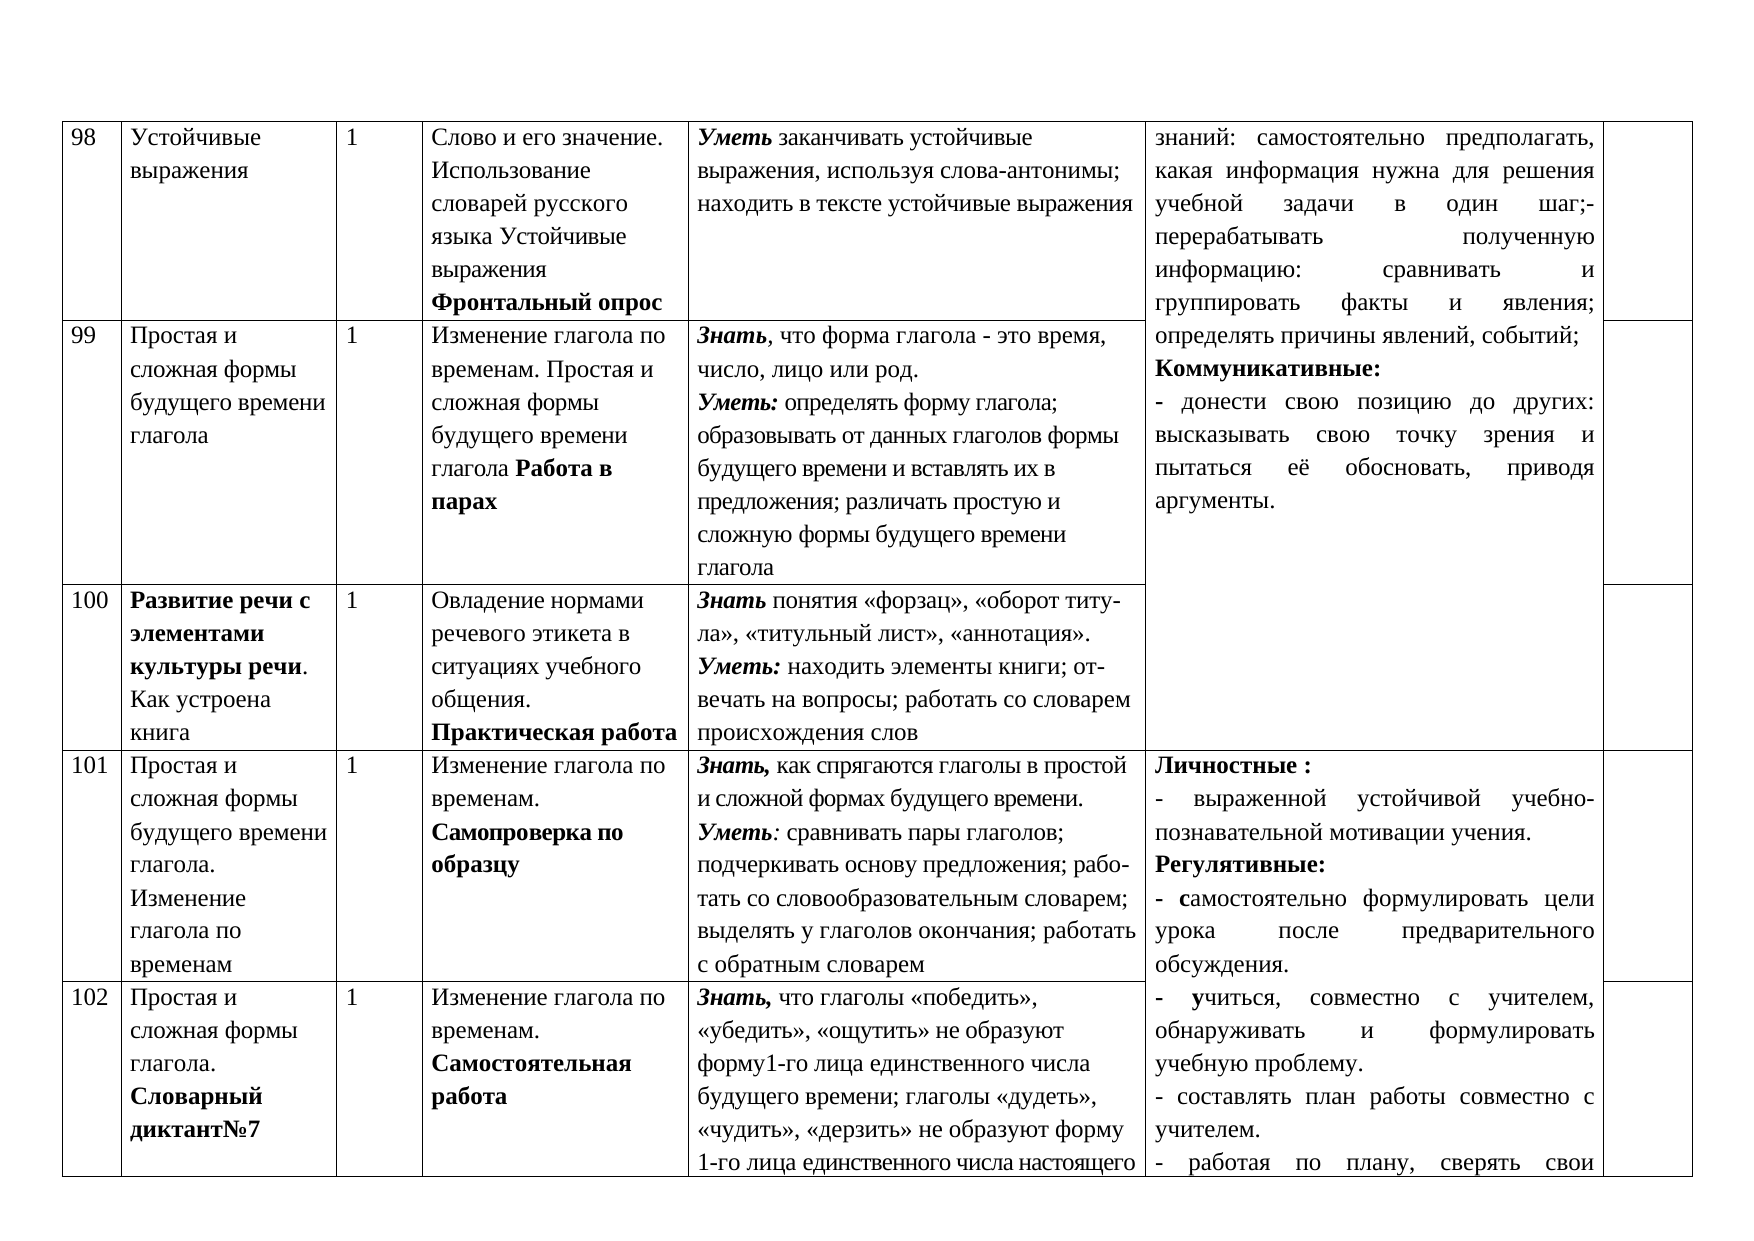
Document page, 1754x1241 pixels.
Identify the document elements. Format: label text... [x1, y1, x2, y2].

table_cell 1 [337, 982, 422, 1176]
table_cell Овладение нормами речевого этикета в ситуациях учебного общения. Практическая работа [423, 585, 688, 749]
table_cell 98 [63, 122, 121, 319]
table_cell 1 [337, 122, 422, 319]
table_cell 101 [63, 751, 121, 981]
table_cell Устойчивые выражения [122, 122, 336, 319]
table_cell [1604, 585, 1692, 749]
table_cell Развитие речи с элементами культуры речи. Как устроена книга [122, 585, 336, 749]
table_cell Личностные : - выраженной устойчивой учебно-познавательной мотивации учения. Регулятивные: - самостоятельно формулировать цели урока после предварительного обсуждения. - учиться, совместно с учителем, обнаруживать и формулировать учебную проблему. - составлять план работы совместно с учителем. - работая по плану, сверять свои действия с целью и, при необходимости, исправлять ошибки с помощью учителя. Познавательные: - владеть общими приемами , выполнения заданий; - ориентироваться в своей системе знаний: самостоятельно предполагать, какая информация нужна для решения учебной задачи в один шаг. - добывать новые знания: извлекать информацию, представленную в разных формах (текст, таблица, схема, иллюстрация и др.). Коммуникативные: - донести свою позицию до других: оформлять свои мысли в устной и письменной речи с учётом своих учебных и жизненных речевых ситуаций. - слушать других, пытаться принимать другую точку зрения, быть готовым изменить свою точку зрения. [1146, 751, 1603, 1176]
table_cell Знать понятия «форзац», «оборот титула», «титульный лист», «аннотация». Уметь: находить элементы книги; отвечать на вопросы; работать со словарем происхождения слов [689, 585, 1145, 749]
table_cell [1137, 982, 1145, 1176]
table_cell 102 [63, 982, 121, 1176]
table_cell [1604, 751, 1692, 981]
table_cell 100 [63, 585, 121, 749]
table_cell 1 [337, 321, 422, 584]
table_cell [1604, 321, 1692, 584]
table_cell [122, 982, 336, 1176]
table_cell Простая и сложная формы будущего времени глагола. Изменение глагола по временам [122, 751, 336, 981]
table_cell Знать, что форма глагола - это время, число, лицо или род. Уметь: определять форму глагола; образовывать от данных глаголов формы будущего времени и вставлять их в предложения; различать простую и сложную формы будущего времени глагола [689, 321, 1145, 584]
table_cell 1 [337, 585, 422, 749]
table_cell Знать, как спрягаются глаголы в простой и сложной формах будущего времени. Уметь: сравнивать пары глаголов; подчеркивать основу предложения; работать со словообразовательным словарем; выделять у глаголов окончания; работать с обратным словарем [689, 751, 1145, 981]
table_cell Слово и его значение. Использование словарей русского языка Устойчивые выражения Фронтальный опрос [423, 122, 688, 319]
table_cell 99 [63, 321, 121, 584]
table_cell Уметь заканчивать устойчивые выражения, используя слова-антонимы; находить в тексте устойчивые выражения [689, 122, 1145, 319]
table_cell Изменение глагола по временам. Самопроверка по образцу [423, 751, 688, 981]
table_cell Простая и сложная формы будущего времени глагола [122, 321, 336, 584]
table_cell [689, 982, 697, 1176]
table_cell [1604, 982, 1692, 1176]
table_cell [423, 982, 688, 1176]
table_cell Изменение глагола по временам. Простая и сложная формы будущего времени глагола Работа в парах [423, 321, 688, 584]
table_cell 1 [337, 751, 422, 981]
table_cell [1604, 122, 1692, 319]
